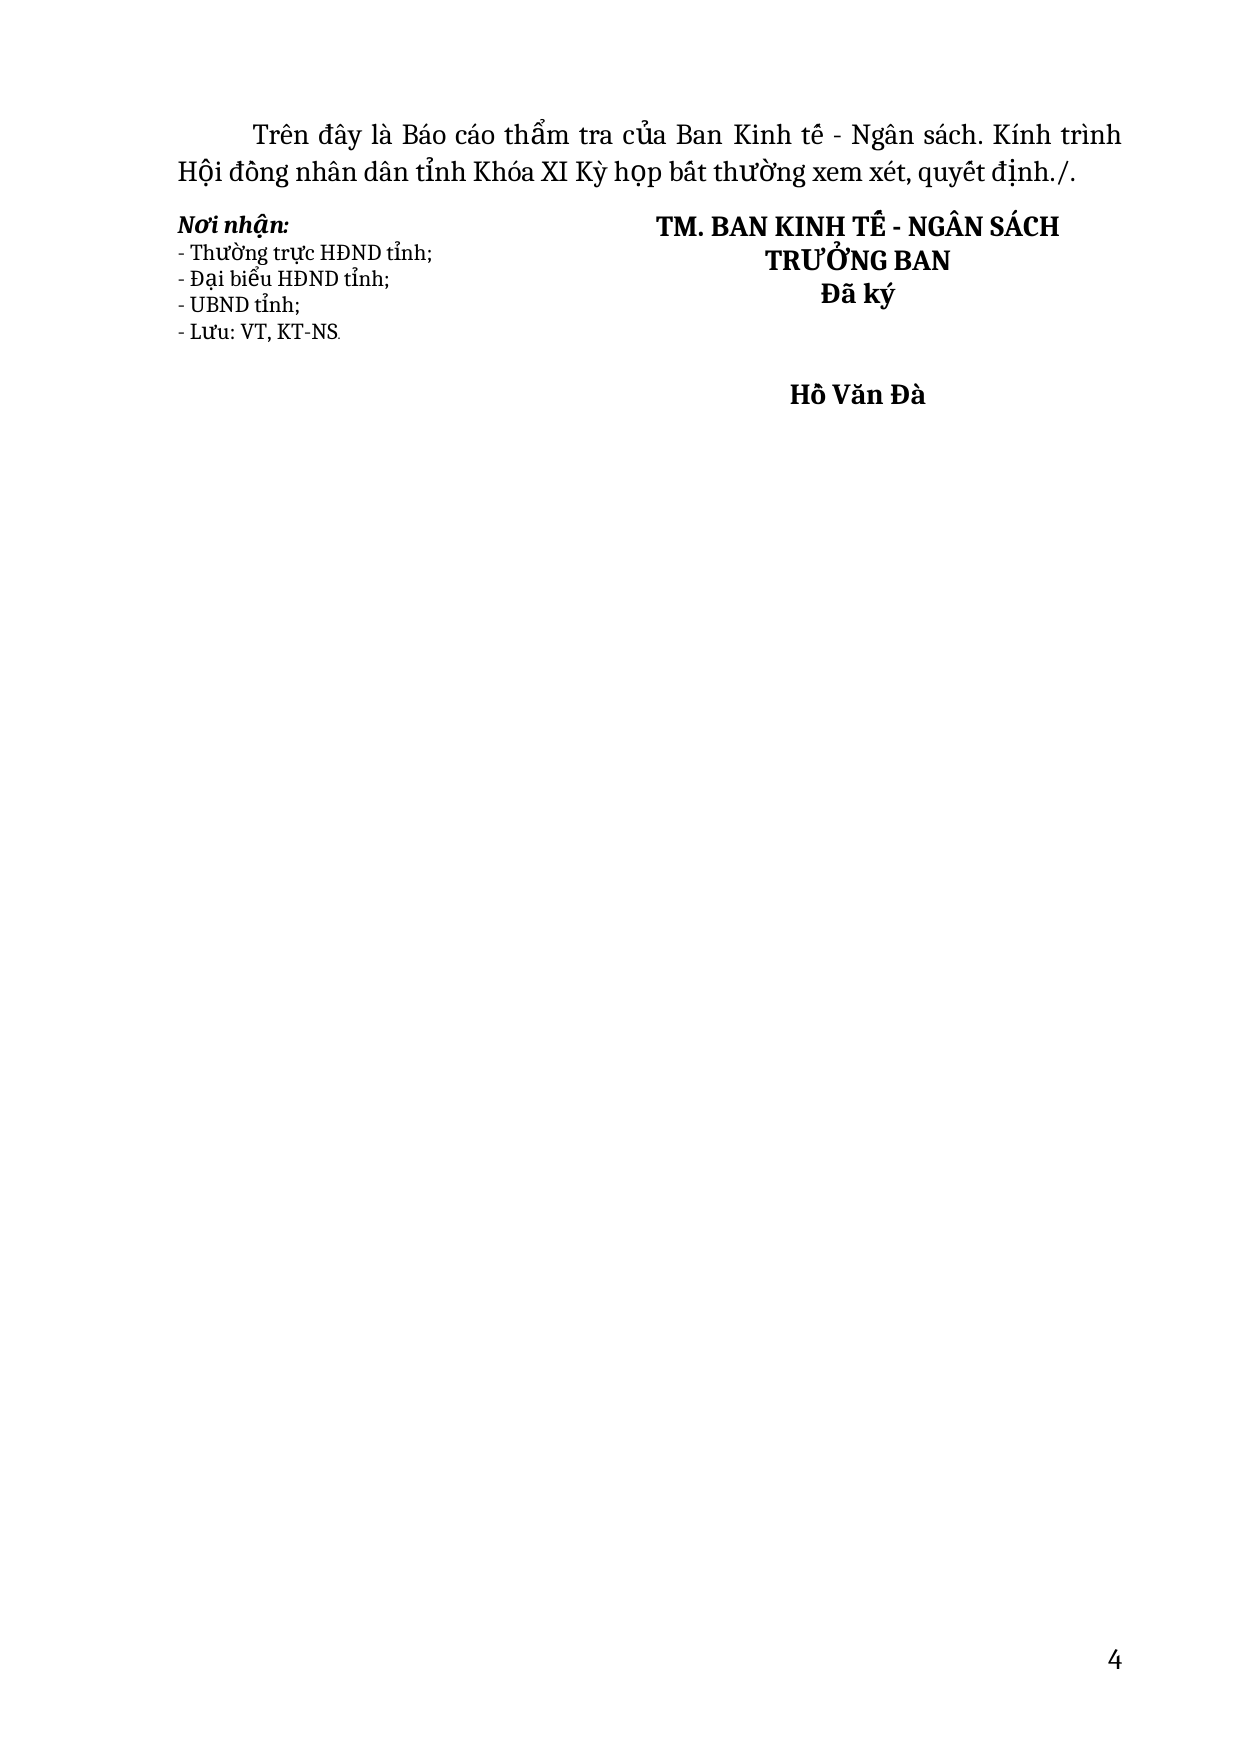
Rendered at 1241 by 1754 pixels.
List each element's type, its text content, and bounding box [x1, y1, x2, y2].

table_header TM. BAN KINH TẾ - NGÂN SÁCH TRƯỞNG BAN Đã ký Hồ Văn Đà [605, 204, 1111, 412]
table_header Nơi nhận: - Thường trực HĐND tỉnh; - Đại biểu HĐND tỉnh; - UBND tỉnh; - Lưu: VT, KT-NS. [166, 204, 605, 412]
text Trên đây là Báo cáo thẩm tra của Ban Kinh tế - Ngân sách. Kính trình Hội đồng nhân dân tỉnh Khóa XI Kỳ họp bất thường xem xét, quyết định./. [177, 118, 1122, 188]
